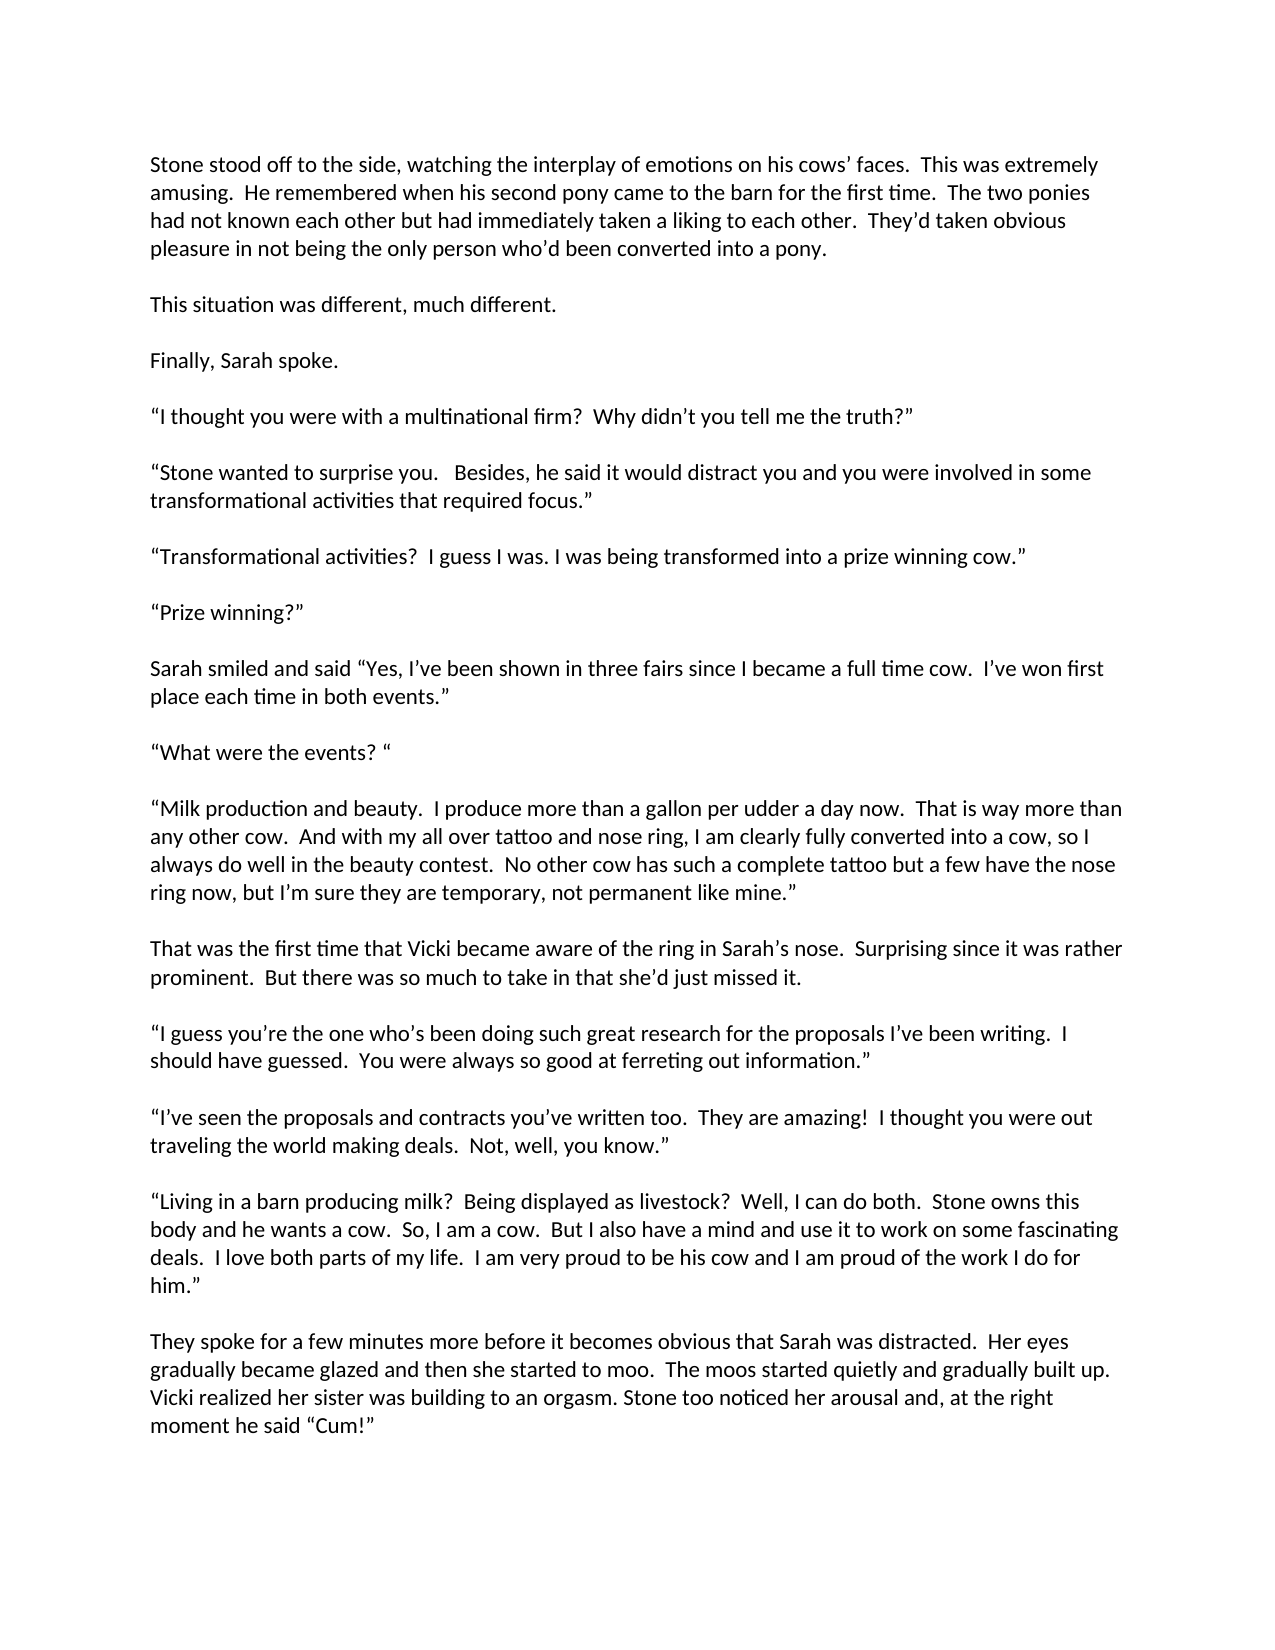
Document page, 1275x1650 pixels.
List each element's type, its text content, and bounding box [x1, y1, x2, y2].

text “Prize winning?” [150, 598, 1125, 626]
text “Transformational activities? I guess I was. I was being transformed into a prize winning cow.” [150, 542, 1125, 570]
text “I guess you’re the one who’s been doing such great research for the proposals I’ve been writing. I should have guessed. You were always so good at ferreting out information.” [150, 1019, 1125, 1075]
text Finally, Sarah spoke. [150, 346, 1125, 374]
text This situation was different, much different. [150, 290, 1125, 318]
text Sarah smiled and said “Yes, I’ve been shown in three fairs since I became a full time cow. I’ve won first place each time in both events.” [150, 654, 1125, 710]
text “What were the events? “ “Milk production and beauty. I produce more than a gallon per udder a day now. That is way more than any other cow. And with my all over tattoo and nose ring, I am clearly fully converted into a cow, so I always do well in the beauty contest. No other cow has such a complete tattoo but a few have the nose ring now, but I’m sure they are temporary, not permanent like mine.” [150, 738, 1125, 907]
text “I’ve seen the proposals and contracts you’ve written too. They are amazing! I thought you were out traveling the world making deals. Not, well, you know.” [150, 1103, 1125, 1159]
text Stone stood off to the side, watching the interplay of emotions on his cows’ faces. This was extremely amusing. He remembered when his second pony came to the barn for the first time. The two ponies had not known each other but had immediately taken a liking to each other. They’d taken obvious pleasure in not being the only person who’d been converted into a pony. [150, 150, 1125, 262]
text They spoke for a few minutes more before it becomes obvious that Sarah was distracted. Her eyes gradually became glazed and then she started to moo. The moos started quietly and gradually built up. Vicki realized her sister was building to an orgasm. Stone too noticed her arousal and, at the right moment he said “Cum!” [150, 1327, 1125, 1439]
text That was the first time that Vicki became aware of the ring in Sarah’s nose. Surprising since it was rather prominent. But there was so much to take in that she’d just missed it. [150, 934, 1125, 991]
text “Stone wanted to surprise you. Besides, he said it would distract you and you were involved in some transformational activities that required focus.” [150, 458, 1125, 514]
text “Living in a barn producing milk? Being displayed as livestock? Well, I can do both. Stone owns this body and he wants a cow. So, I am a cow. But I also have a mind and use it to work on some fascinating deals. I love both parts of my life. I am very proud to be his cow and I am proud of the work I do for him.” [150, 1187, 1125, 1299]
text “I thought you were with a multinational firm? Why didn’t you tell me the truth?” [150, 402, 1125, 430]
